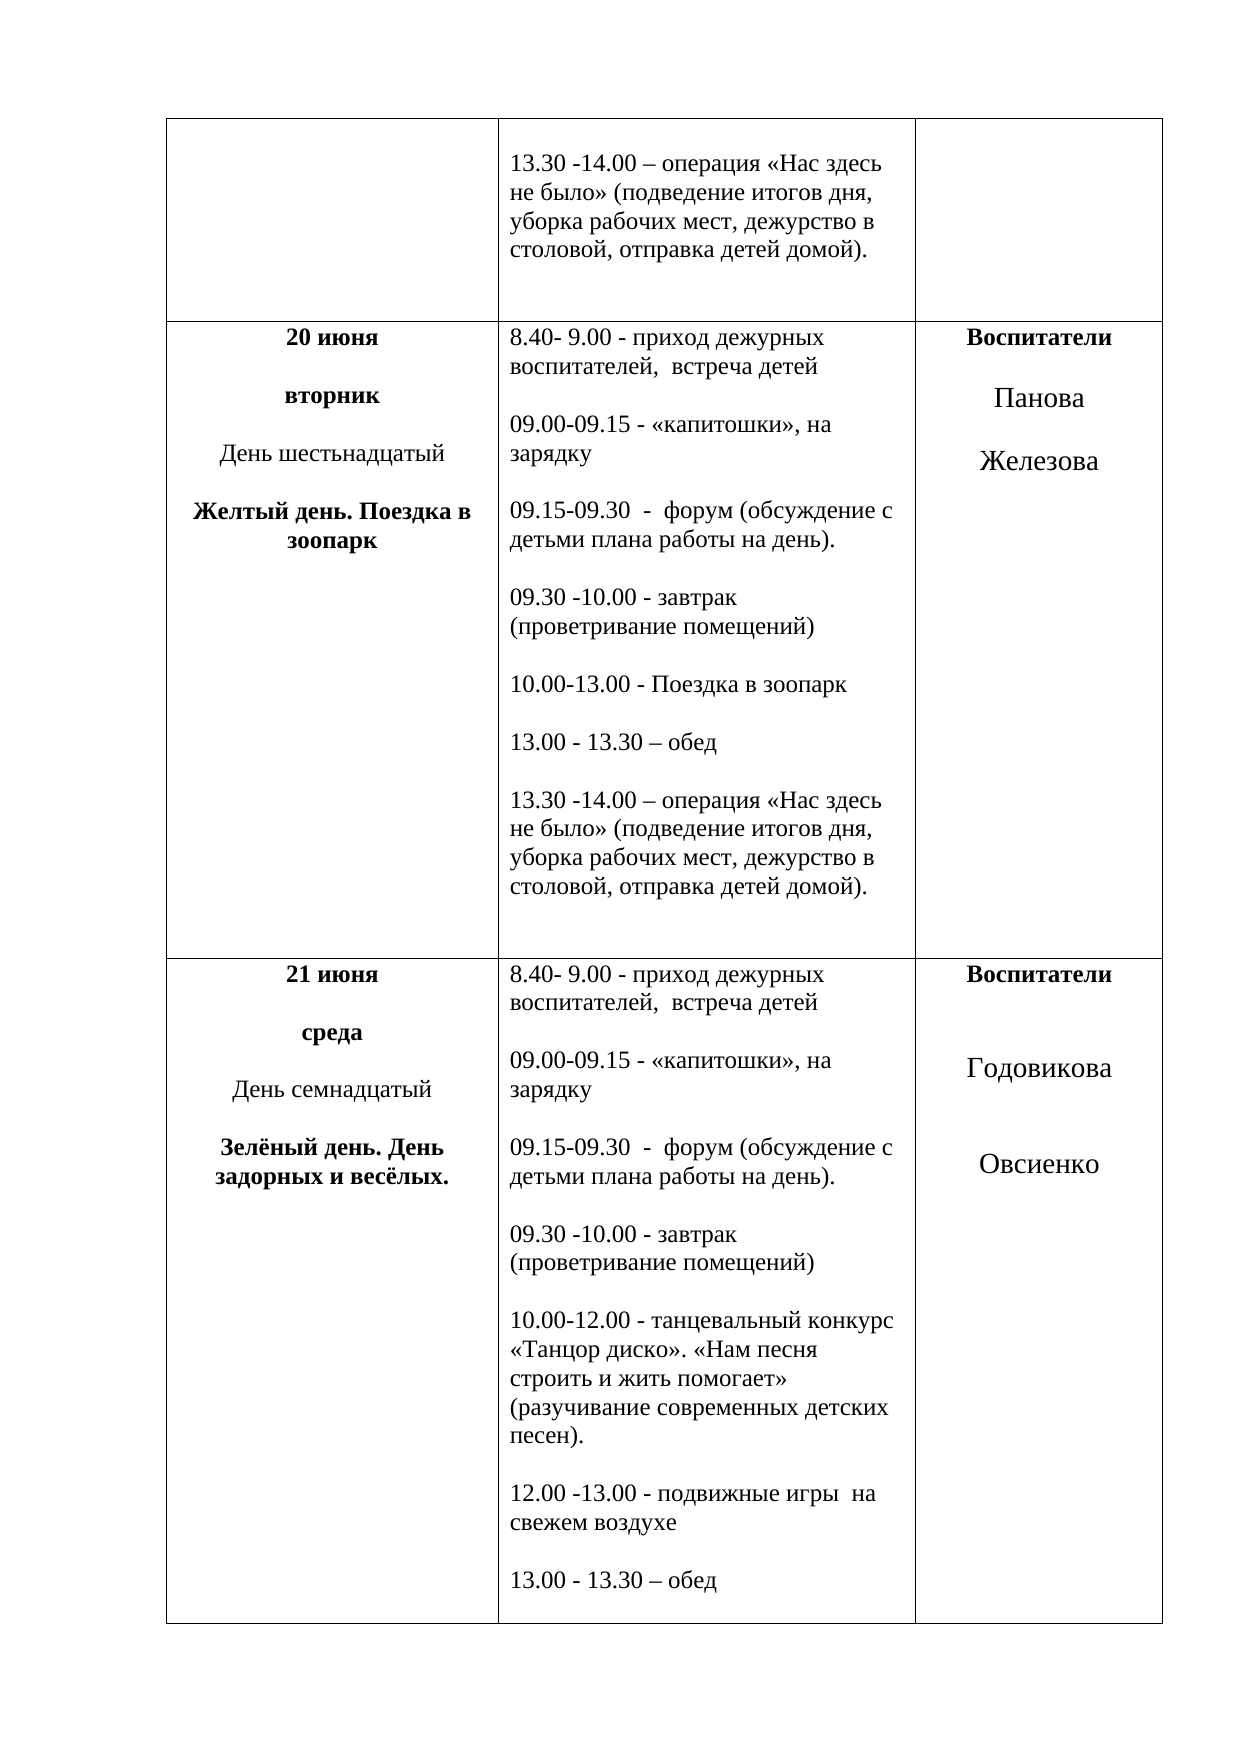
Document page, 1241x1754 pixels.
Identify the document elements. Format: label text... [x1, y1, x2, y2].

table_cell 8.40- 9.00 - приход дежурных воспитателей, встреча детей 09.00-09.15 - «капитошки», на зарядку 09.15-09.30 - форум (обсуждение с детьми плана работы на день). 09.30 -10.00 - завтрак (проветривание помещений) 10.00-13.00 - Поездка в зоопарк 13.00 - 13.30 – обед 13.30 -14.00 – операция «Нас здесь не было» (подведение итогов дня, уборка рабочих мест, дежурство в столовой, отправка детей домой). [499, 322, 915, 958]
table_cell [499, 119, 915, 321]
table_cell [167, 119, 498, 321]
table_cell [167, 959, 498, 1623]
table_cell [916, 959, 1162, 1623]
table_cell Воспитатели Панова Железова [916, 322, 1162, 958]
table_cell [499, 959, 915, 1623]
table_cell 20 июня вторник День шестьнадцатый Желтый день. Поездка в зоопарк [167, 322, 498, 958]
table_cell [916, 119, 1162, 321]
